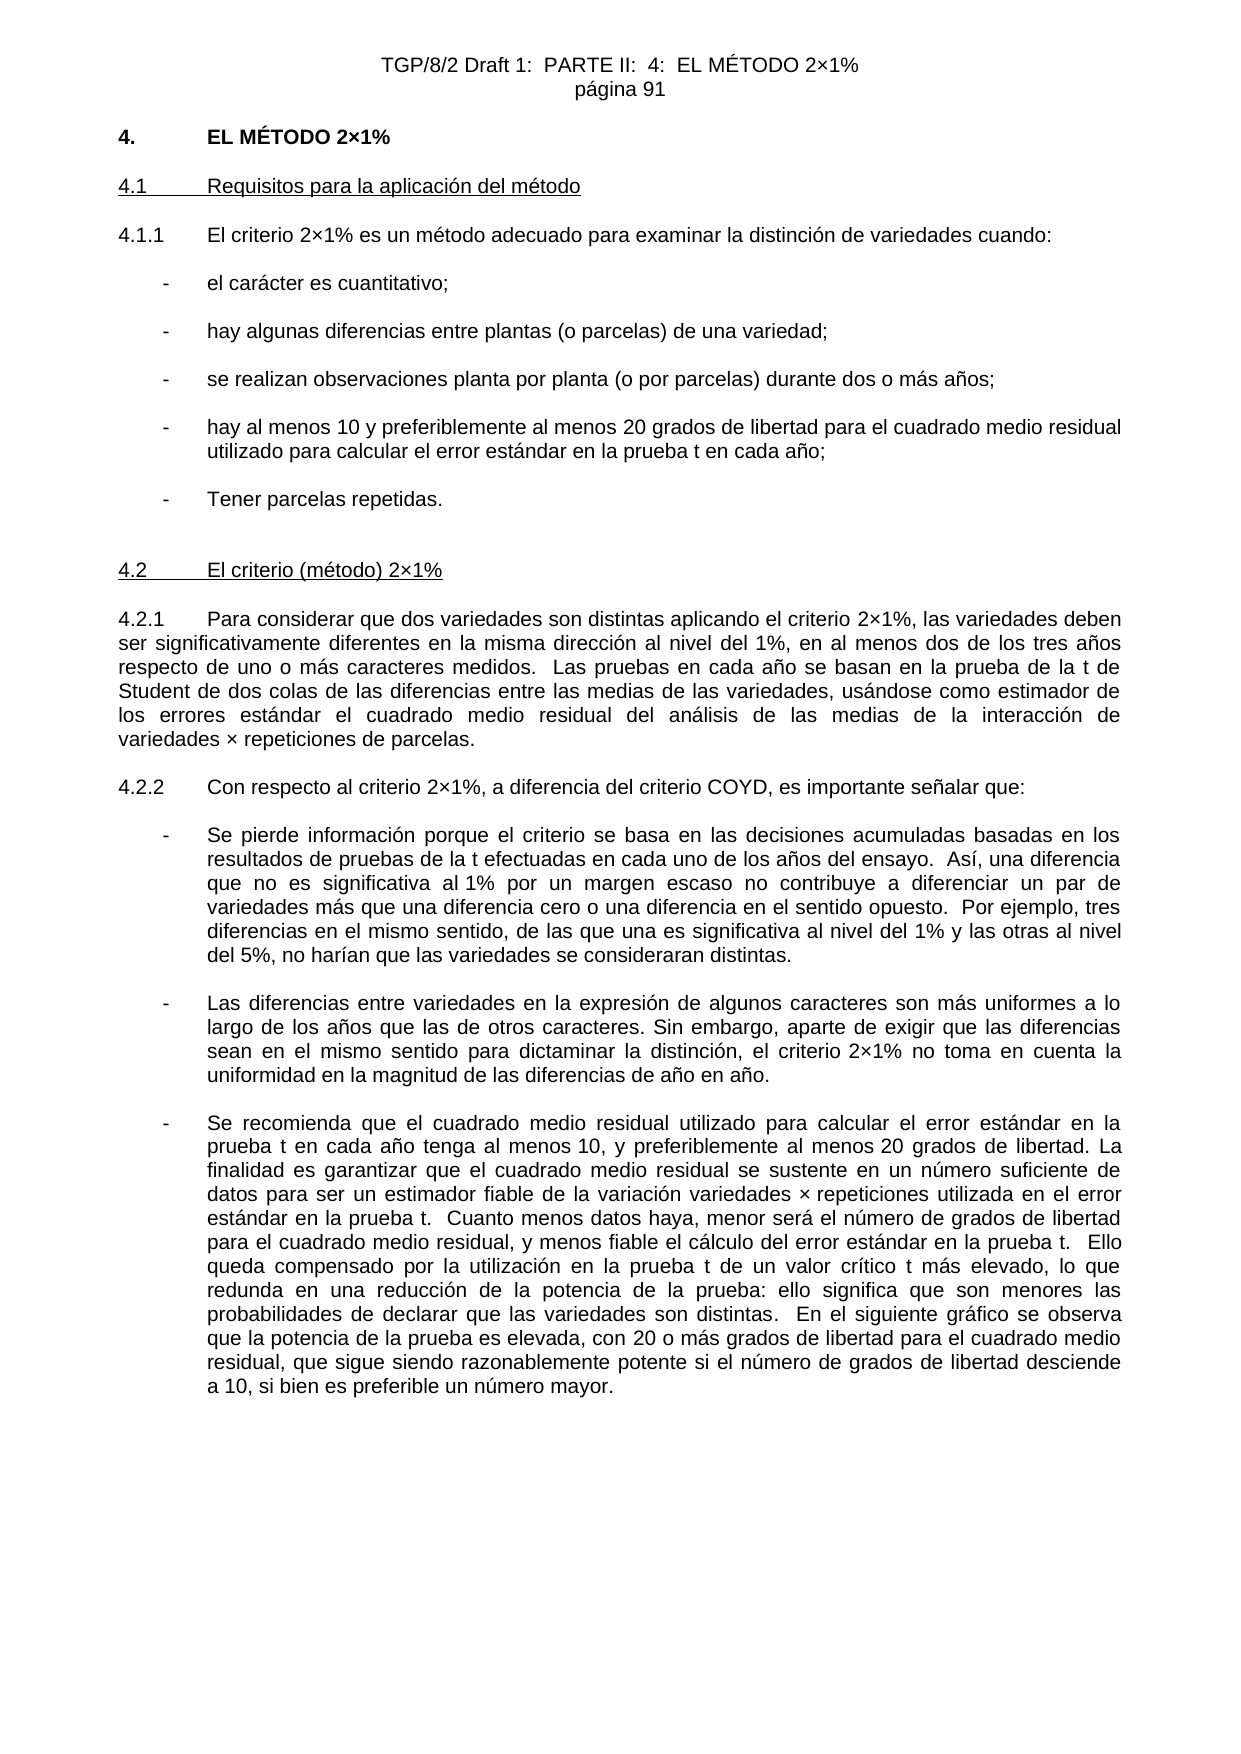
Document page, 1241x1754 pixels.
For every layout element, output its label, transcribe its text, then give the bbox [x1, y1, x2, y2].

list el carácter es cuantitativo; [162, 271, 1122, 295]
list Las diferencias entre variedades en la expresión de algunos caracteres son más uniformes a lo largo de los años que las de otros caracteres. Sin embargo, aparte de exigir que las diferencias sean en el mismo sentido para dictaminar la distinción, el criterio 2×1% no toma en cuenta la uniformidad en la magnitud de las diferencias de año en año. [162, 991, 1122, 1086]
text 4.2.1 Para considerar que dos variedades son distintas aplicando el criterio 2×1%, las variedades deben ser significativamente diferentes en la misma dirección al nivel del 1%, en al menos dos de los tres años respecto de uno o más caracteres medidos. Las pruebas en cada año se basan en la prueba de la t de Student de dos colas de las diferencias entre las medias de las variedades, usándose como estimador de los errores estándar el cuadrado medio residual del análisis de las medias de la interacción de variedades × repeticiones de parcelas. [118, 607, 1122, 751]
list hay algunas diferencias entre plantas (o parcelas) de una variedad; [162, 319, 1122, 343]
list Tener parcelas repetidas. [162, 486, 1122, 510]
list se realizan observaciones planta por planta (o por parcelas) durante dos o más años; [162, 367, 1122, 391]
text 4.1.1 El criterio 2×1% es un método adecuado para examinar la distinción de variedades cuando: [118, 223, 1122, 247]
subtitle 4.1 Requisitos para la aplicación del método [118, 174, 1122, 198]
list Se pierde información porque el criterio se basa en las decisiones acumuladas basadas en los resultados de pruebas de la t efectuadas en cada uno de los años del ensayo. Así, una diferencia que no es significativa al 1% por un margen escaso no contribuye a diferenciar un par de variedades más que una diferencia cero o una diferencia en el sentido opuesto. Por ejemplo, tres diferencias en el mismo sentido, de las que una es significativa al nivel del 1% y las otras al nivel del 5%, no harían que las variedades se consideraran distintas. [162, 823, 1122, 967]
list hay al menos 10 y preferiblemente al menos 20 grados de libertad para el cuadrado medio residual utilizado para calcular el error estándar en la prueba t en cada año; [162, 414, 1122, 462]
list Se recomienda que el cuadrado medio residual utilizado para calcular el error estándar en la prueba t en cada año tenga al menos 10, y preferiblemente al menos 20 grados de libertad. La finalidad es garantizar que el cuadrado medio residual se sustente en un número suficiente de datos para ser un estimador fiable de la variación variedades × repeticiones utilizada en el error estándar en la prueba t. Cuanto menos datos haya, menor será el número de grados de libertad para el cuadrado medio residual, y menos fiable el cálculo del error estándar en la prueba t. Ello queda compensado por la utilización en la prueba t de un valor crítico t más elevado, lo que redunda en una reducción de la potencia de la prueba: ello significa que son menores las probabilidades de declarar que las variedades son distintas. En el siguiente gráfico se observa que la potencia de la prueba es elevada, con 20 o más grados de libertad para el cuadrado medio residual, que sigue siendo razonablemente potente si el número de grados de libertad desciende a 10, si bien es preferible un número mayor. [162, 1110, 1122, 1398]
subtitle 4. EL MÉTODO 2×1% [118, 125, 1122, 149]
subtitle 4.2 El criterio (método) 2×1% [118, 558, 1122, 582]
text 4.2.2 Con respecto al criterio 2×1%, a diferencia del criterio COYD, es importante señalar que: [118, 775, 1122, 799]
